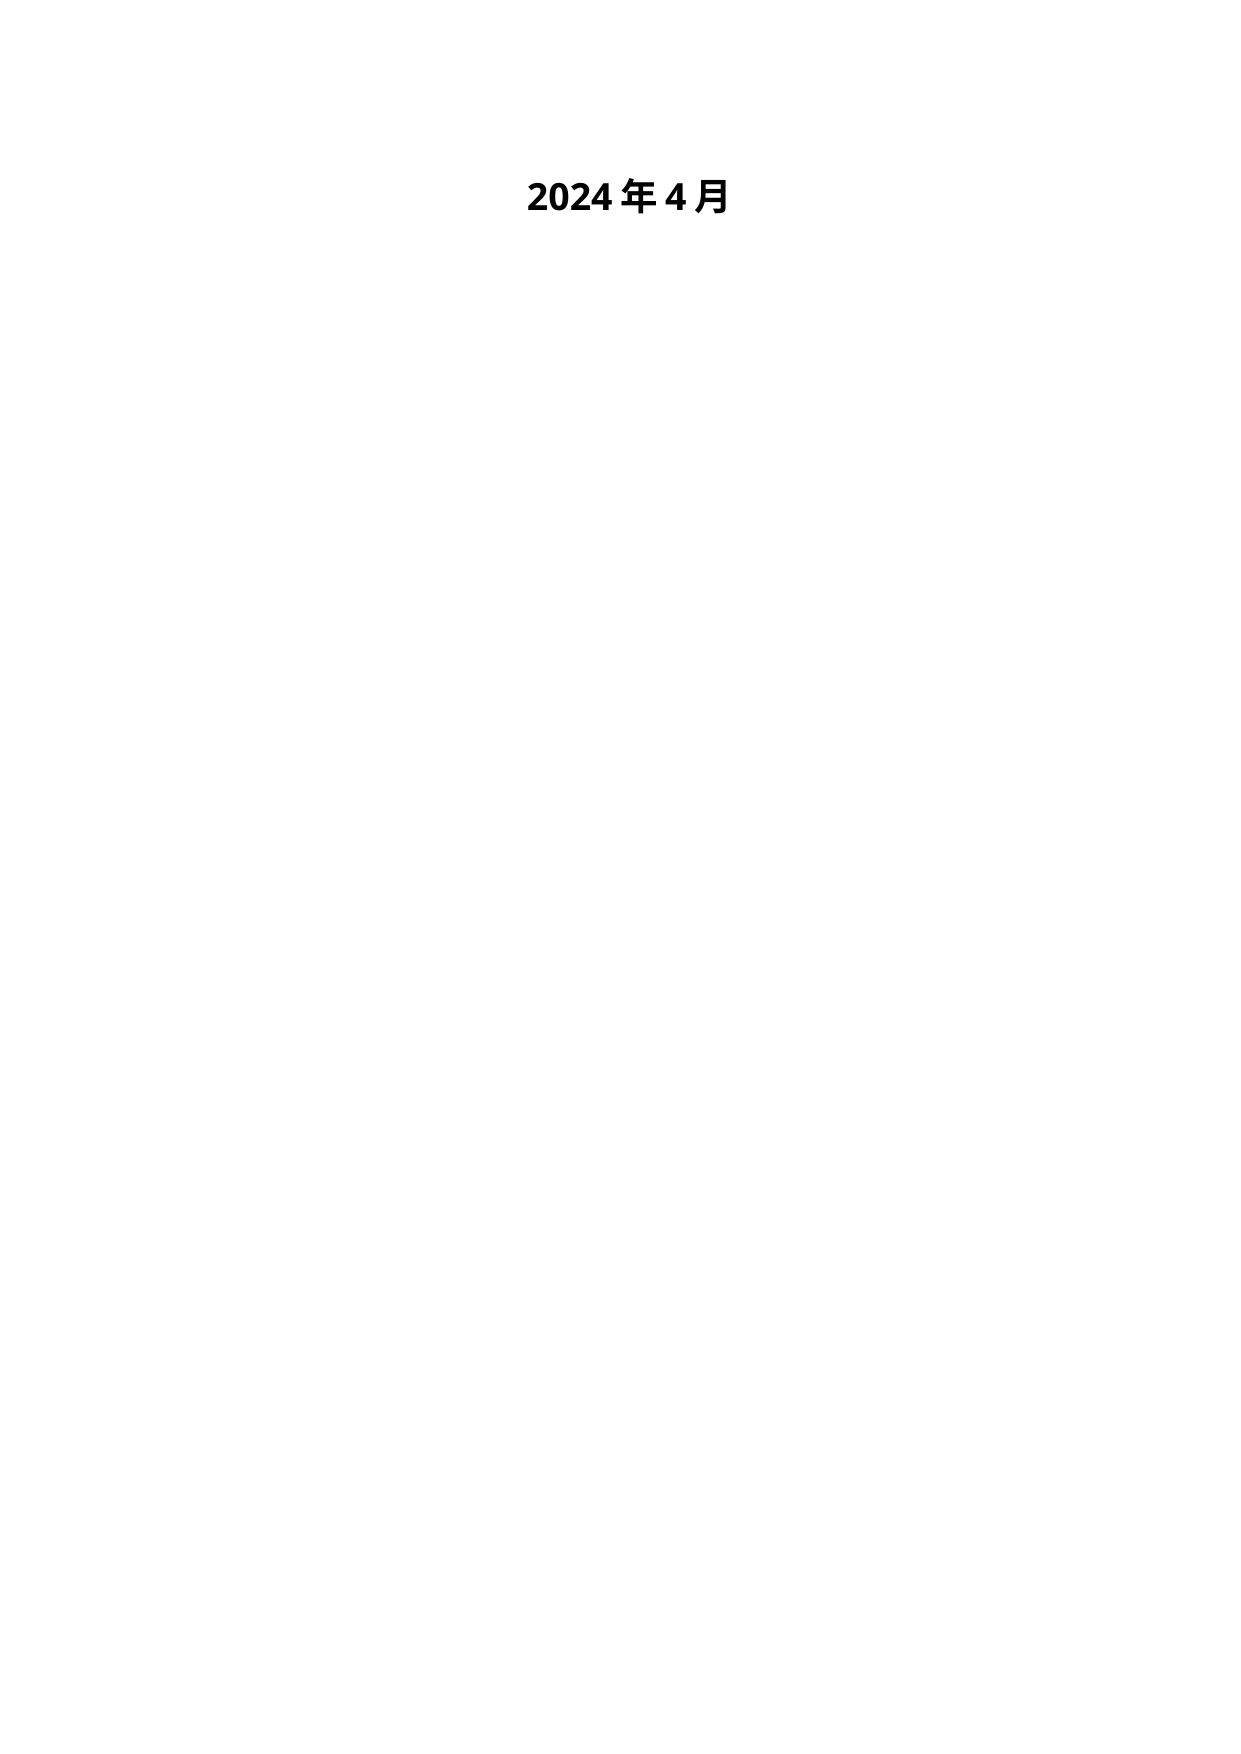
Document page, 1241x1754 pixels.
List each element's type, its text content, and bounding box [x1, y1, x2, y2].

text 2024年4月 [165, 162, 1092, 227]
